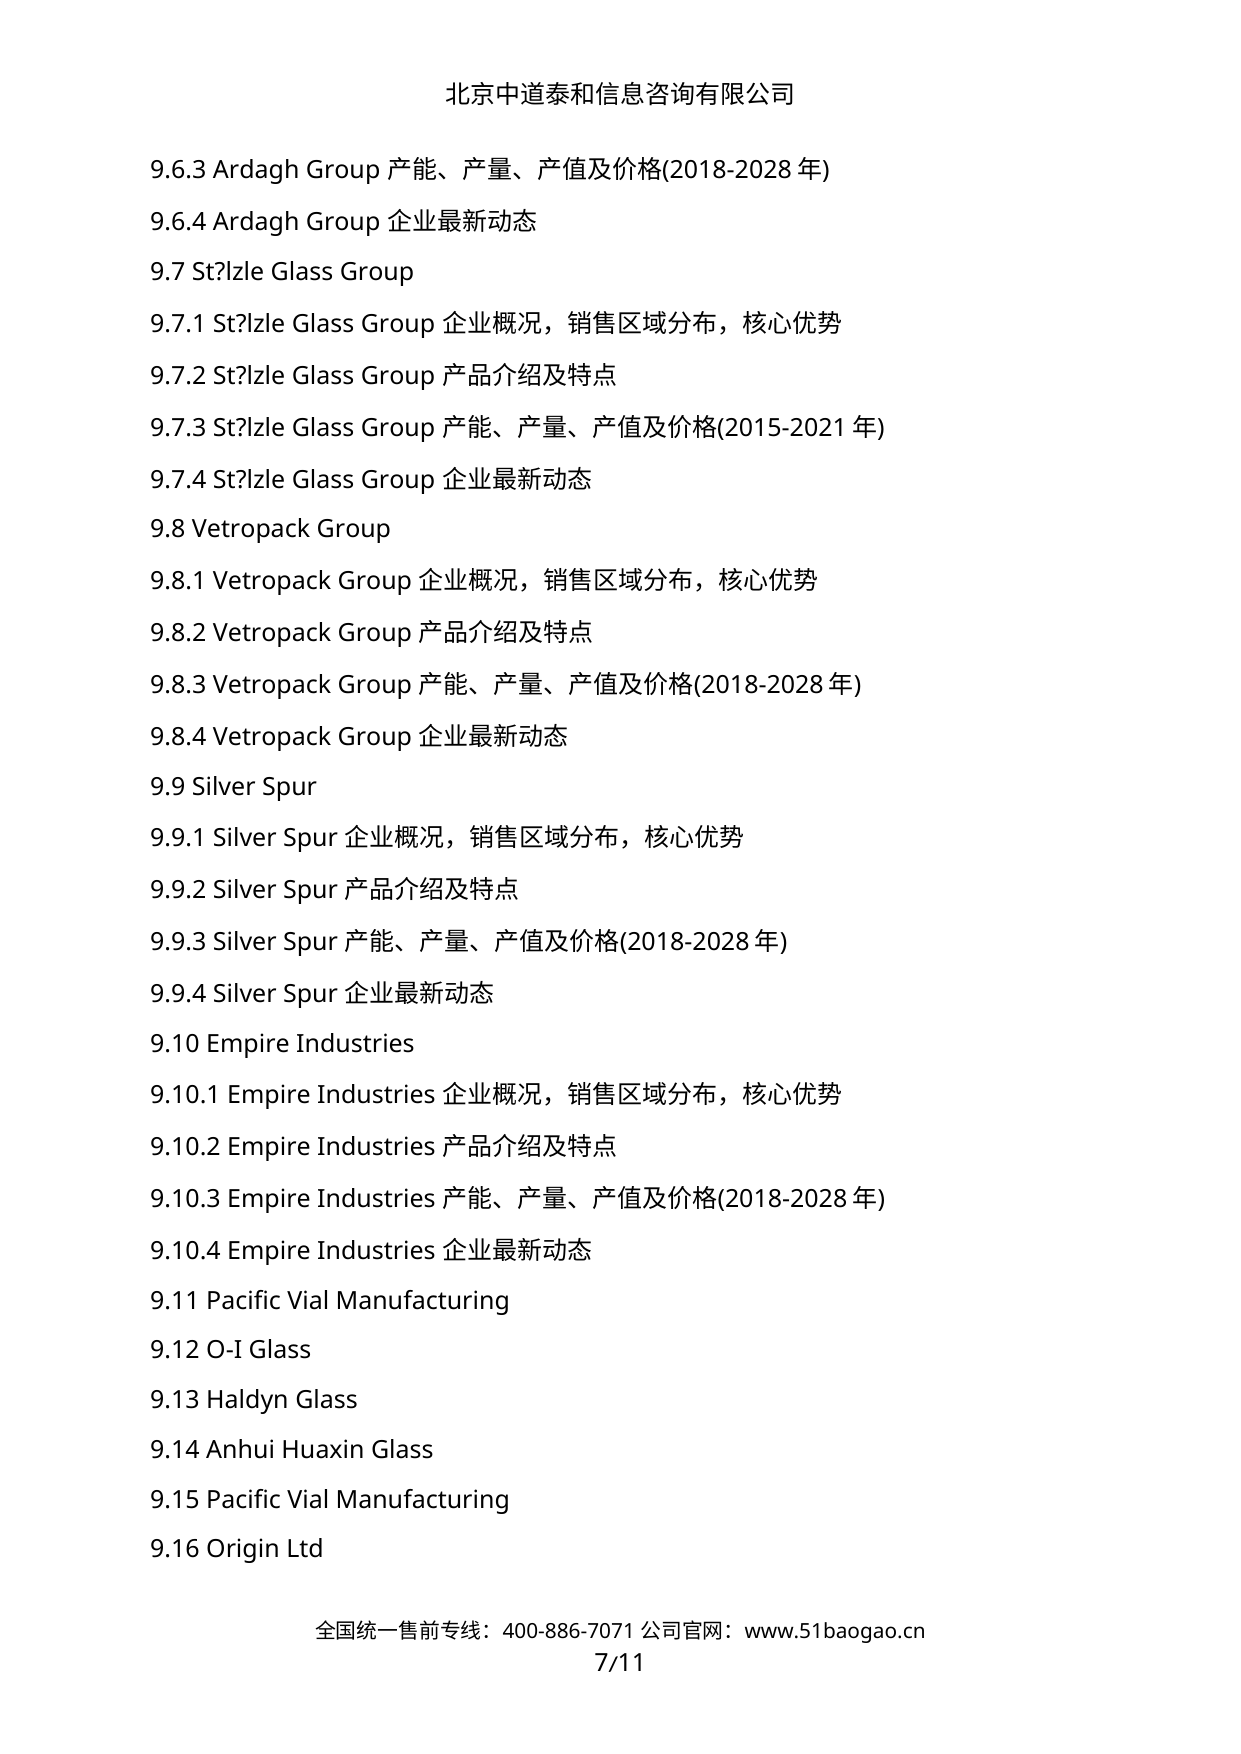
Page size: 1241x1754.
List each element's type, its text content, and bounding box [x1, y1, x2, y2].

text 9.10.1 Empire Industries 企业概况，销售区域分布，核心优势 [150, 1075, 1090, 1111]
text 9.7.4 St?lzle Glass Group 企业最新动态 [150, 459, 1090, 495]
text 9.8.1 Vetropack Group 企业概况，销售区域分布，核心优势 [150, 561, 1090, 597]
text 9.7.1 St?lzle Glass Group 企业概况，销售区域分布，核心优势 [150, 303, 1090, 340]
text 9.9.2 Silver Spur 产品介绍及特点 [150, 870, 1090, 906]
text 9.6.4 Ardagh Group 企业最新动态 [150, 202, 1090, 238]
text 9.13 Haldyn Glass [150, 1382, 1090, 1416]
text 9.15 Pacific Vial Manufacturing [150, 1481, 1090, 1515]
text 9.10 Empire Industries [150, 1025, 1090, 1059]
text 9.11 Pacific Vial Manufacturing [150, 1282, 1090, 1317]
text 9.14 Anhui Huaxin Glass [150, 1432, 1090, 1466]
text 9.9 Silver Spur [150, 768, 1090, 802]
text 9.8.3 Vetropack Group 产能、产量、产值及价格(2018-2028年) [150, 664, 1090, 701]
text 9.7.3 St?lzle Glass Group 产能、产量、产值及价格(2015-2021年) [150, 407, 1090, 443]
text 9.9.4 Silver Spur 企业最新动态 [150, 973, 1090, 1010]
text 9.8 Vetropack Group [150, 511, 1090, 545]
text 9.16 Origin Ltd [150, 1531, 1090, 1565]
text 9.12 O-I Glass [150, 1332, 1090, 1366]
text 9.9.3 Silver Spur 产能、产量、产值及价格(2018-2028年) [150, 922, 1090, 958]
text 9.9.1 Silver Spur 企业概况，销售区域分布，核心优势 [150, 818, 1090, 854]
text 9.8.4 Vetropack Group 企业最新动态 [150, 716, 1090, 752]
text 9.7 St?lzle Glass Group [150, 254, 1090, 288]
text 9.8.2 Vetropack Group 产品介绍及特点 [150, 612, 1090, 649]
text 9.10.3 Empire Industries 产能、产量、产值及价格(2018-2028年) [150, 1179, 1090, 1215]
text 9.6.3 Ardagh Group 产能、产量、产值及价格(2018-2028年) [150, 150, 1090, 186]
text 9.7.2 St?lzle Glass Group 产品介绍及特点 [150, 355, 1090, 392]
text 9.10.4 Empire Industries 企业最新动态 [150, 1231, 1090, 1267]
text 9.10.2 Empire Industries 产品介绍及特点 [150, 1127, 1090, 1163]
